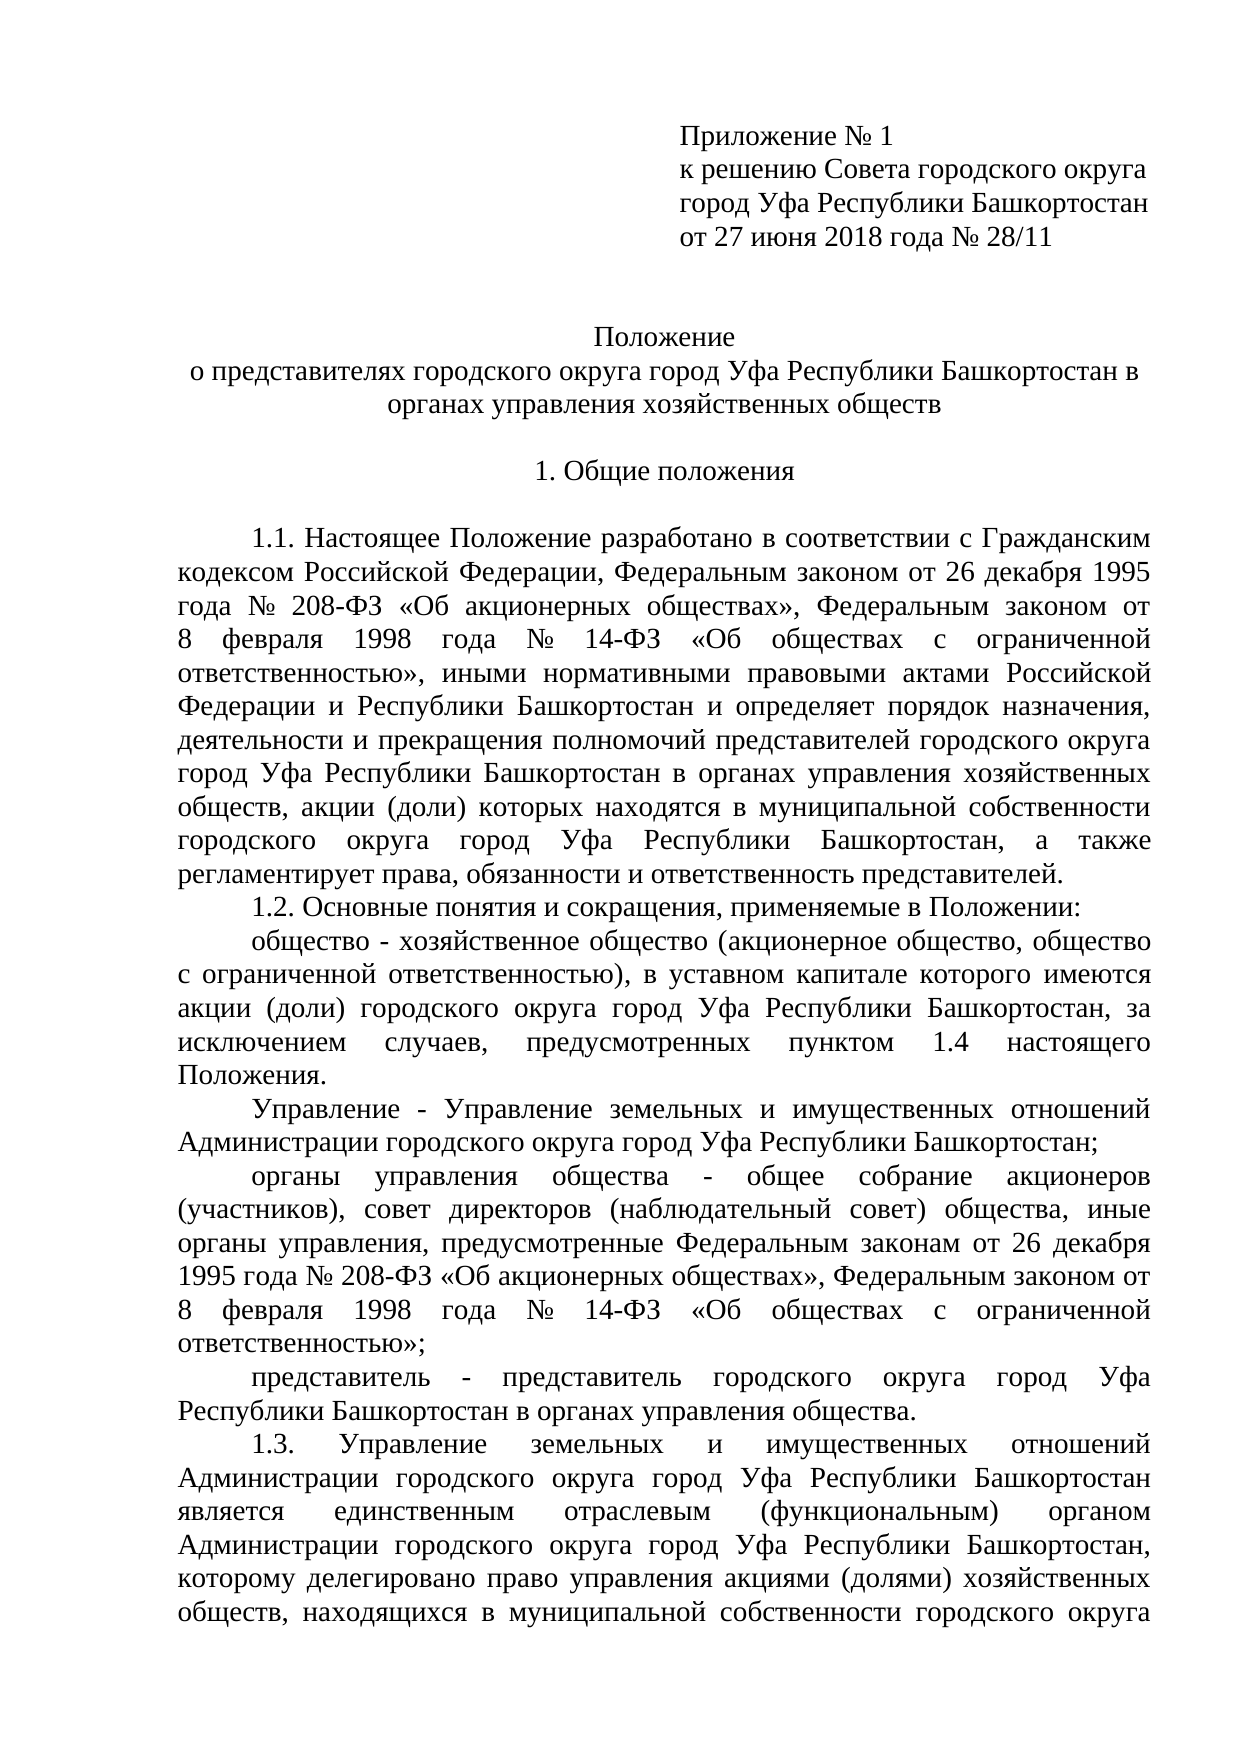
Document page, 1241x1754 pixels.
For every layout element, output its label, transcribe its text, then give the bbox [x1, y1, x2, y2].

text Положение [177, 319, 1152, 353]
text о представителях городского округа город Уфа Республики Башкортостан в органах управления хозяйственных обществ [177, 353, 1152, 420]
text органы управления общества - общее собрание акционеров (участников), совет директоров (наблюдательный совет) общества, иные органы управления, предусмотренные Федеральным законам от 26 декабря 1995 года № 208-ФЗ «Об акционерных обществах», Федеральным законом от 8 февраля 1998 года № 14-ФЗ «Об обществах с ограниченной ответственностью»; [177, 1158, 1152, 1359]
text 1. Общие положения [177, 453, 1152, 487]
text к решению Совета городского округа [177, 152, 1152, 185]
text 1.2. Основные понятия и сокращения, применяемые в Положении: [177, 889, 1152, 923]
text представитель - представитель городского округа город Уфа Республики Башкортостан в органах управления общества. [177, 1359, 1152, 1426]
text 1.1. Настоящее Положение разработано в соответствии с Гражданским кодексом Российской Федерации, Федеральным законом от 26 декабря 1995 года № 208-ФЗ «Об акционерных обществах», Федеральным законом от 8 февраля 1998 года № 14-ФЗ «Об обществах с ограниченной ответственностью», иными нормативными правовыми актами Российской Федерации и Республики Башкортостан и определяет порядок назначения, деятельности и прекращения полномочий представителей городского округа город Уфа Республики Башкортостан в органах управления хозяйственных обществ, акции (доли) которых находятся в муниципальной собственности городского округа город Уфа Республики Башкортостан, а также регламентирует права, обязанности и ответственность представителей. [177, 521, 1152, 889]
text Управление - Управление земельных и имущественных отношений Администрации городского округа город Уфа Республики Башкортостан; [177, 1091, 1152, 1158]
text общество - хозяйственное общество (акционерное общество, общество с ограниченной ответственностью), в уставном капитале которого имеются акции (доли) городского округа город Уфа Республики Башкортостан, за исключением случаев, предусмотренных пунктом 1.4 настоящего Положения. [177, 923, 1152, 1091]
text Приложение № 1 [177, 118, 1152, 152]
text город Уфа Республики Башкортостан [177, 185, 1152, 219]
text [177, 1426, 1152, 1627]
text от 27 июня 2018 года № 28/11 [177, 219, 1152, 252]
